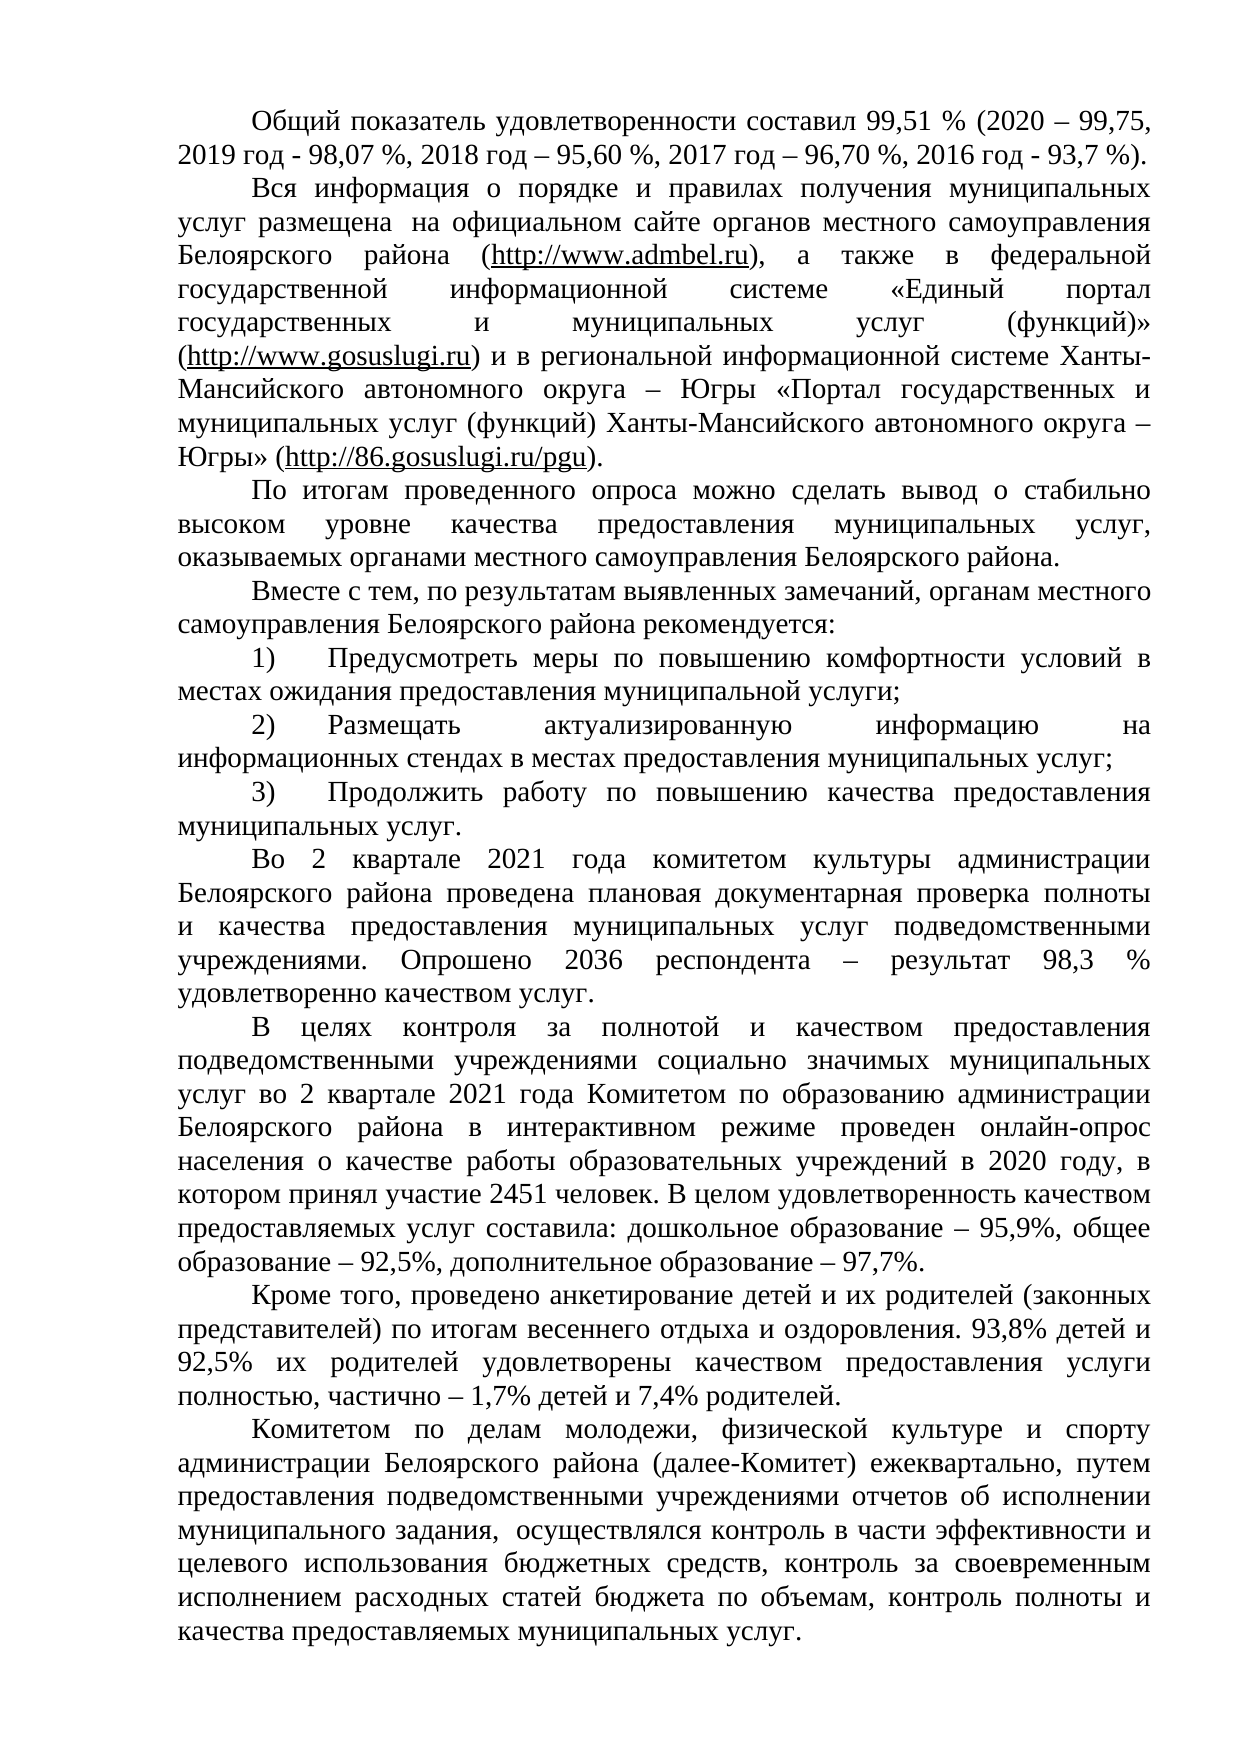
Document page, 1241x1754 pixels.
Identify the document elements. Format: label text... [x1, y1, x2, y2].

text Вся информация о порядке и правилах получения муниципальных услуг размещена на официальном сайте органов местного самоуправления Белоярского района (http://www.admbel.ru), а также в федеральной государственной информационной системе «Единый портал государственных и муниципальных услуг (функций)» (http://www.gosuslugi.ru) и в региональной информационной системе Ханты-Мансийского автономного округа – Югры «Портал государственных и муниципальных услуг (функций) Ханты-Мансийского автономного округа – Югры» (http://86.gosuslugi.ru/pgu). [177, 170, 1152, 472]
text 3) Продолжить работу по повышению качества предоставления муниципальных услуг. [177, 774, 1152, 841]
text Во 2 квартале 2021 года комитетом культуры администрации Белоярского района проведена плановая документарная проверка полноты и качества предоставления муниципальных услуг подведомственными учреждениями. Опрошено 2036 респондента – результат 98,3 % удовлетворенно качеством услуг. [177, 841, 1152, 1009]
text Вместе с тем, по результатам выявленных замечаний, органам местного самоуправления Белоярского района рекомендуется: [177, 573, 1152, 640]
text Кроме того, проведено анкетирование детей и их родителей (законных представителей) по итогам весеннего отдыха и оздоровления. 93,8% детей и 92,5% их родителей удовлетворены качеством предоставления услуги полностью, частично – 1,7% детей и 7,4% родителей. [177, 1277, 1152, 1411]
text 1) Предусмотреть меры по повышению комфортности условий в местах ожидания предоставления муниципальной услуги; [177, 640, 1152, 707]
text 2) Размещать актуализированную информацию на информационных стендах в местах предоставления муниципальных услуг; [177, 707, 1152, 774]
text Общий показатель удовлетворенности составил 99,51 % (2020 – 99,75, 2019 год - 98,07 %, 2018 год – 95,60 %, 2017 год – 96,70 %, 2016 год - 93,7 %). [177, 103, 1152, 170]
text По итогам проведенного опроса можно сделать вывод о стабильно высоком уровне качества предоставления муниципальных услуг, оказываемых органами местного самоуправления Белоярского района. [177, 472, 1152, 573]
text В целях контроля за полнотой и качеством предоставления подведомственными учреждениями социально значимых муниципальных услуг во 2 квартале 2021 года Комитетом по образованию администрации Белоярского района в интерактивном режиме проведен онлайн-опрос населения о качестве работы образовательных учреждений в 2020 году, в котором принял участие 2451 человек. В целом удовлетворенность качеством предоставляемых услуг составила: дошкольное образование – 95,9%, общее образование – 92,5%, дополнительное образование – 97,7%. [177, 1009, 1152, 1277]
text Комитетом по делам молодежи, физической культуре и спорту администрации Белоярского района (далее-Комитет) ежеквартально, путем предоставления подведомственными учреждениями отчетов об исполнении муниципального задания, осуществлялся контроль в части эффективности и целевого использования бюджетных средств, контроль за своевременным исполнением расходных статей бюджета по объемам, контроль полноты и качества предоставляемых муниципальных услуг. [177, 1411, 1152, 1646]
